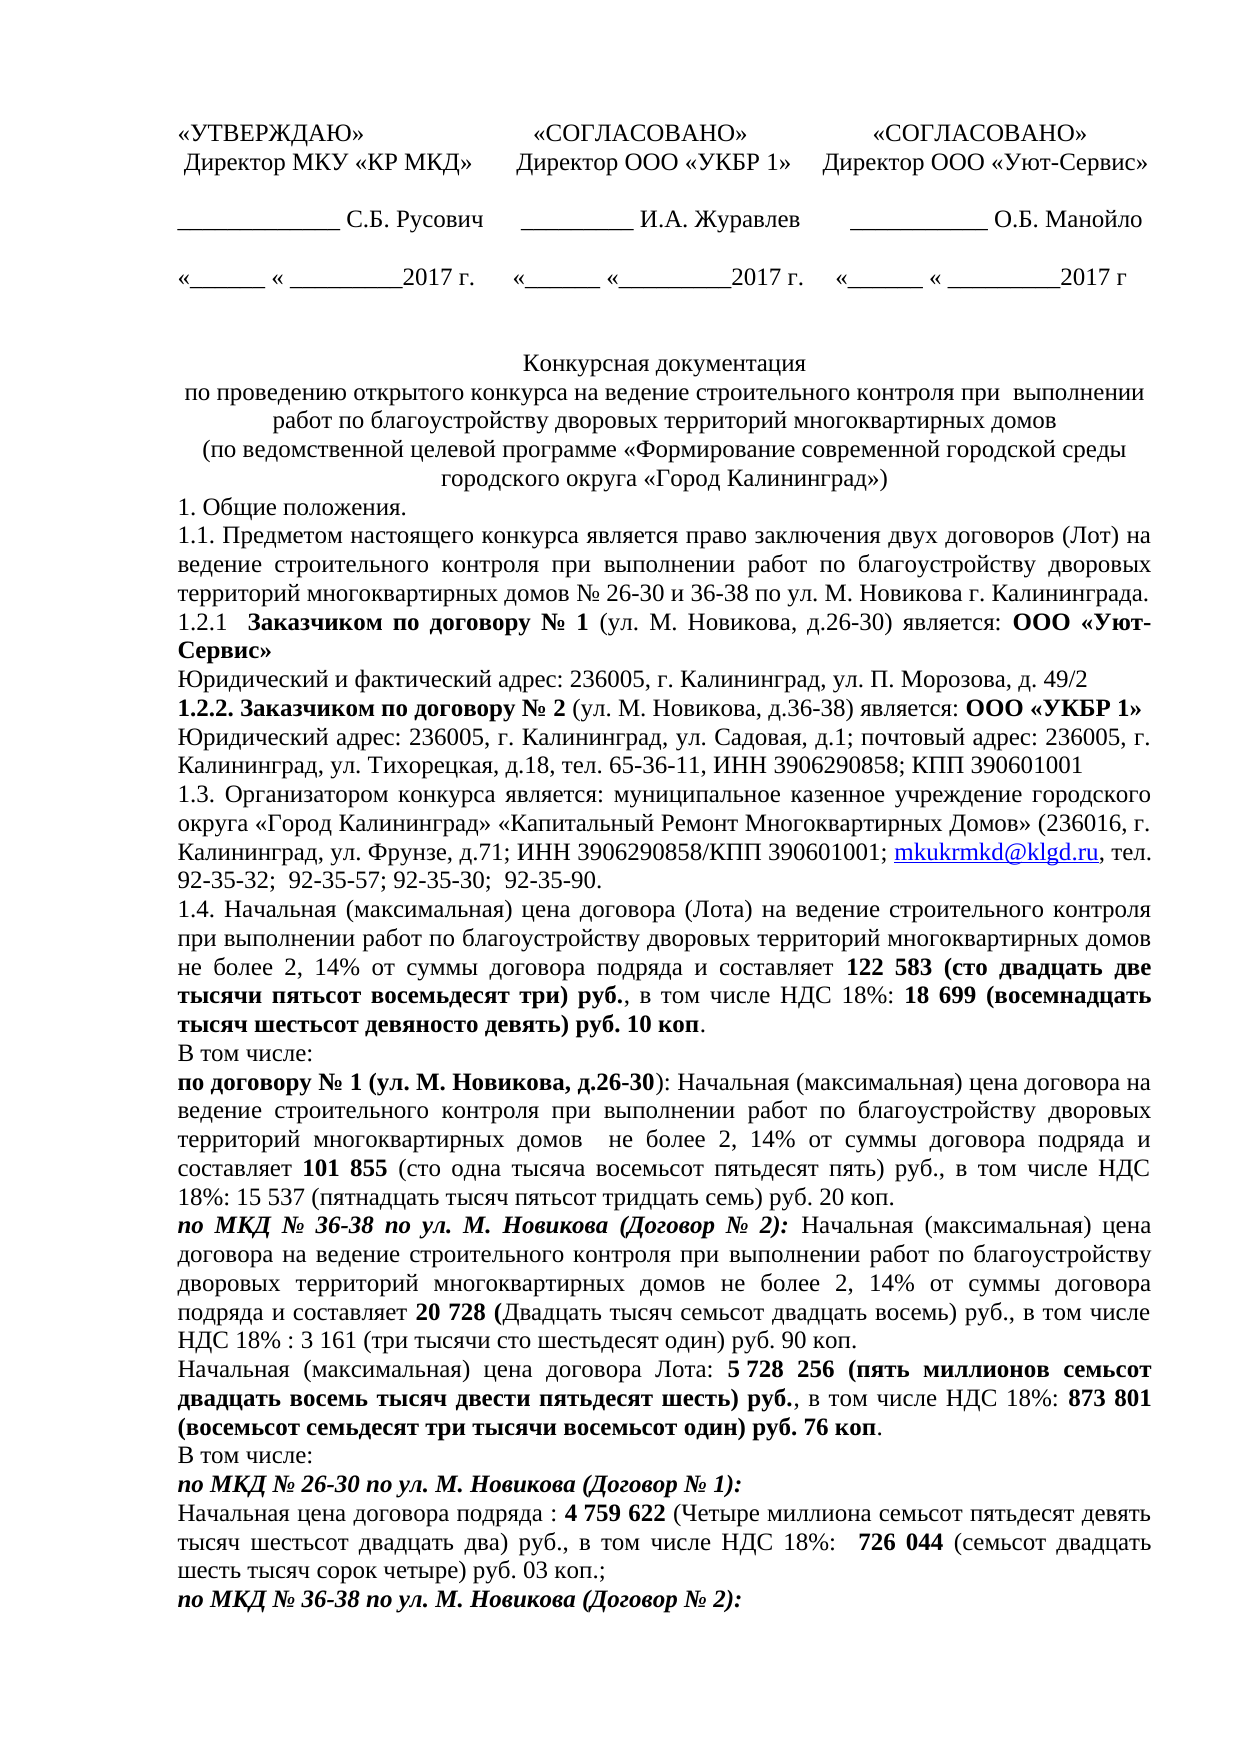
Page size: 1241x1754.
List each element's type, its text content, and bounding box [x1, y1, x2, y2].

text 1.2.2. Заказчиком по договору № 2 (ул. М. Новикова, д.36-38) является: ООО «УКБР 1» [177, 693, 1152, 722]
text В том числе: [177, 1441, 1152, 1469]
text по МКД № 36-38 по ул. М. Новикова (Договор № 2): Начальная (максимальная) цена договора на ведение строительного контроля при выполнении работ по благоустройству дворовых территорий многоквартирных домов не более 2, 14% от суммы договора подряда и составляет 20 728 (Двадцать тысяч семьсот двадцать восемь) руб., в том числе НДС 18% : 3 161 (три тысячи сто шестьдесят один) руб. 90 коп. [177, 1211, 1152, 1354]
text (по ведомственной целевой программе «Формирование современной городской среды городского округа «Город Калининград») [177, 434, 1152, 492]
text по договору № 1 (ул. М. Новикова, д.26-30): Начальная (максимальная) цена договора на ведение строительного контроля при выполнении работ по благоустройству дворовых территорий многоквартирных домов не более 2, 14% от суммы договора подряда и составляет 101 855 (сто одна тысяча восемьсот пятьдесят пять) руб., в том числе НДС 18%: 15 537 (пятнадцать тысяч пятьсот тридцать семь) руб. 20 коп. [177, 1067, 1152, 1211]
text Юридический адрес: 236005, г. Калининград, ул. Садовая, д.1; почтовый адрес: 236005, г. Калининград, ул. Тихорецкая, д.18, тел. 65-36-11, ИНН 3906290858; КПП 390601001 [177, 722, 1152, 779]
text «УТВЕРЖДАЮ» «СОГЛАСОВАНО» «СОГЛАСОВАНО» [177, 118, 1152, 147]
text Юридический и фактический адрес: 236005, г. Калининград, ул. П. Морозова, д. 49/2 [177, 664, 1152, 693]
text Конкурсная документация [177, 348, 1152, 377]
text 1.4. Начальная (максимальная) цена договора (Лота) на ведение строительного контроля при выполнении работ по благоустройству дворовых территорий многоквартирных домов не более 2, 14% от суммы договора подряда и составляет 122 583 (сто двадцать две тысячи пятьсот восемьдесят три) руб., в том числе НДС 18%: 18 699 (восемнадцать тысяч шестьсот девяносто девять) руб. 10 коп. [177, 894, 1152, 1038]
text «______ « _________2017 г. «______ «_________2017 г. «______ « _________2017 г [177, 262, 1152, 291]
text Начальная цена договора подряда : 4 759 622 (Четыре миллиона семьсот пятьдесят девять тысяч шестьсот двадцать два) руб., в том числе НДС 18%: 726 044 (семьсот двадцать шесть тысяч сорок четыре) руб. 03 коп.; [177, 1498, 1152, 1584]
text Начальная (максимальная) цена договора Лота: 5 728 256 (пять миллионов семьсот двадцать восемь тысяч двести пятьдесят шесть) руб., в том числе НДС 18%: 873 801 (восемьсот семьдесят три тысячи восемьсот один) руб. 76 коп. [177, 1354, 1152, 1441]
text 1. Общие положения. [177, 492, 1152, 521]
text Директор МКУ «КР МКД» Директор ООО «УКБР 1» Директор ООО «Уют-Сервис» [177, 147, 1152, 176]
text 1.3. Организатором конкурса является: муниципальное казенное учреждение городского округа «Город Калининград» «Капитальный Ремонт Многоквартирных Домов» (. Калининград, ул. Фрунзе, д.71; ИНН 3906290858/КПП 390601001; mkukrmkd@klgd.ru, тел. 92-35-32; 92-35-57; 92-35-30; 92-35-90. [177, 779, 1152, 894]
text по МКД № 36-38 по ул. М. Новикова (Договор № 2): [177, 1584, 1152, 1613]
text 1.2.1 Заказчиком по договору № 1 (ул. М. Новикова, д.26-30) является: ООО «Уют-Сервис» [177, 607, 1152, 664]
text по МКД № 26-30 по ул. М. Новикова (Договор № 1): [177, 1469, 1152, 1498]
text _____________ С.Б. Русович _________ И.А. Журавлев ___________ О.Б. Манойло [177, 204, 1152, 233]
text 1.1. Предметом настоящего конкурса является право заключения двух договоров (Лот) на ведение строительного контроля при выполнении работ по благоустройству дворовых территорий многоквартирных домов № 26-30 и 36-38 по ул. М. Новикова г. Калининграда. [177, 521, 1152, 607]
text В том числе: [177, 1038, 1152, 1067]
text по проведению открытого конкурса на ведение строительного контроля при выполнении работ по благоустройству дворовых территорий многоквартирных домов [177, 377, 1152, 434]
